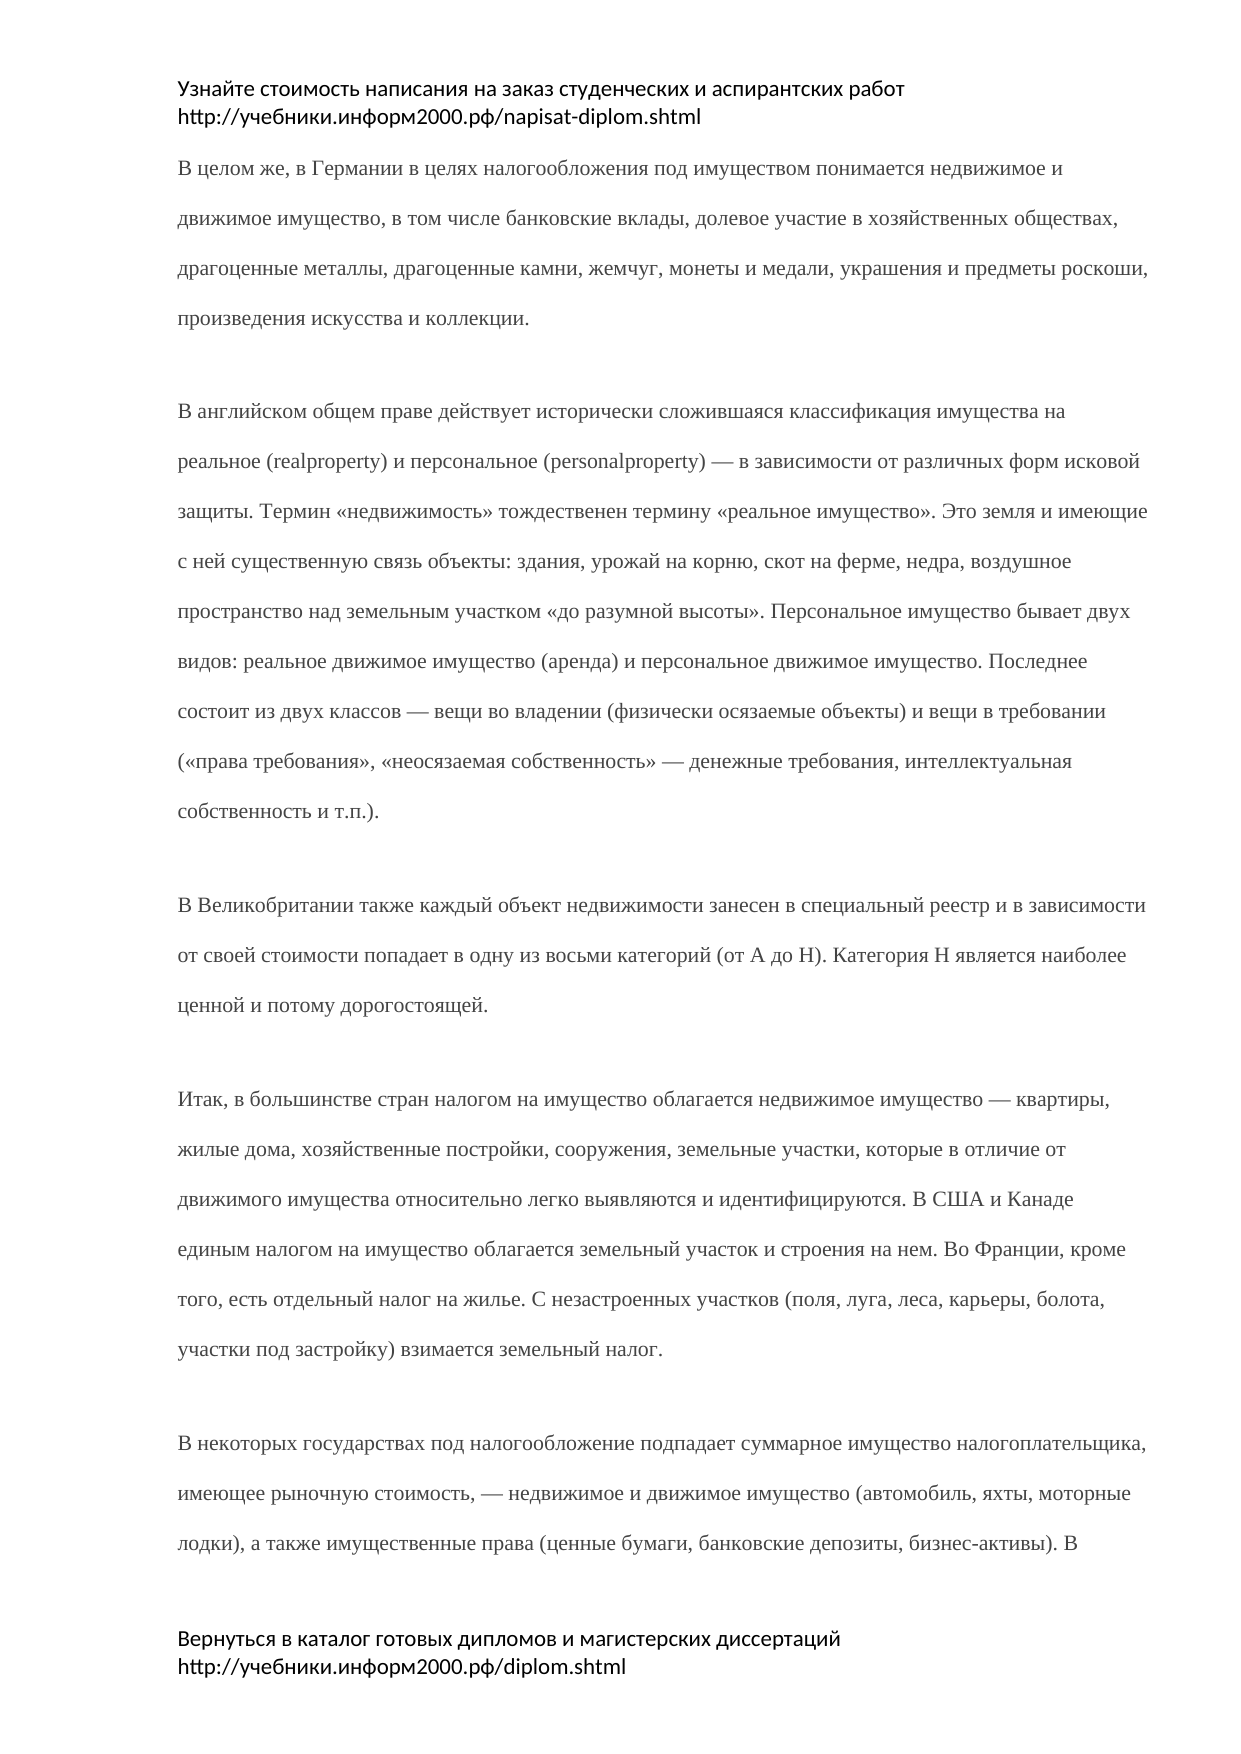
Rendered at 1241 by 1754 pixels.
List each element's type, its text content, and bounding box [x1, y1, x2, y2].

text Итак, в большинстве стран налогом на имущество облагается недвижимое имущество — квартиры, жилые дома, хозяйственные постройки, сооружения, земельные участки, которые в отличие от движимого имущества относительно легко выявляются и идентифицируются. В США и Канаде единым налогом на имущество облагается земельный участок и строения на нем. Во Франции, кроме того, есть отдельный налог на жилье. С незастроенных участков (поля, луга, леса, карьеры, болота, участки под застройку) взимается земельный налог. [177, 1061, 1152, 1361]
text В английском общем праве действует исторически сложившаяся классификация имущества на реальное (realproperty) и персональное (personalproperty) — в зависимости от различных форм исковой защиты. Термин «недвижимость» тождественен термину «реальное имущество». Это земля и имеющие с ней существенную связь объекты: здания, урожай на корню, скот на ферме, недра, воздушное пространство над земельным участком «до разумной высоты». Персональное имущество бывает двух видов: реальное движимое имущество (аренда) и персональное движимое имущество. Последнее состоит из двух классов — вещи во владении (физически осязаемые объекты) и вещи в требовании («права требования», «неосязаемая собственность» — денежные требования, интеллектуальная собственность и т.п.). [177, 373, 1152, 823]
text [177, 1405, 1152, 1555]
text В Великобритании также каждый объект недвижимости занесен в специальный реестр и в зависимости от своей стоимости попадает в одну из восьми категорий (от A до H). Категория H является наиболее ценной и потому дорогостоящей. [177, 867, 1152, 1017]
text В целом же, в Германии в целях налогообложения под имуществом понимается недвижимое и движимое имущество, в том числе банковские вклады, долевое участие в хозяйственных обществах, драгоценные металлы, драгоценные камни, жемчуг, монеты и медали, украшения и предметы роскоши, произведения искусства и коллекции. [177, 130, 1152, 330]
